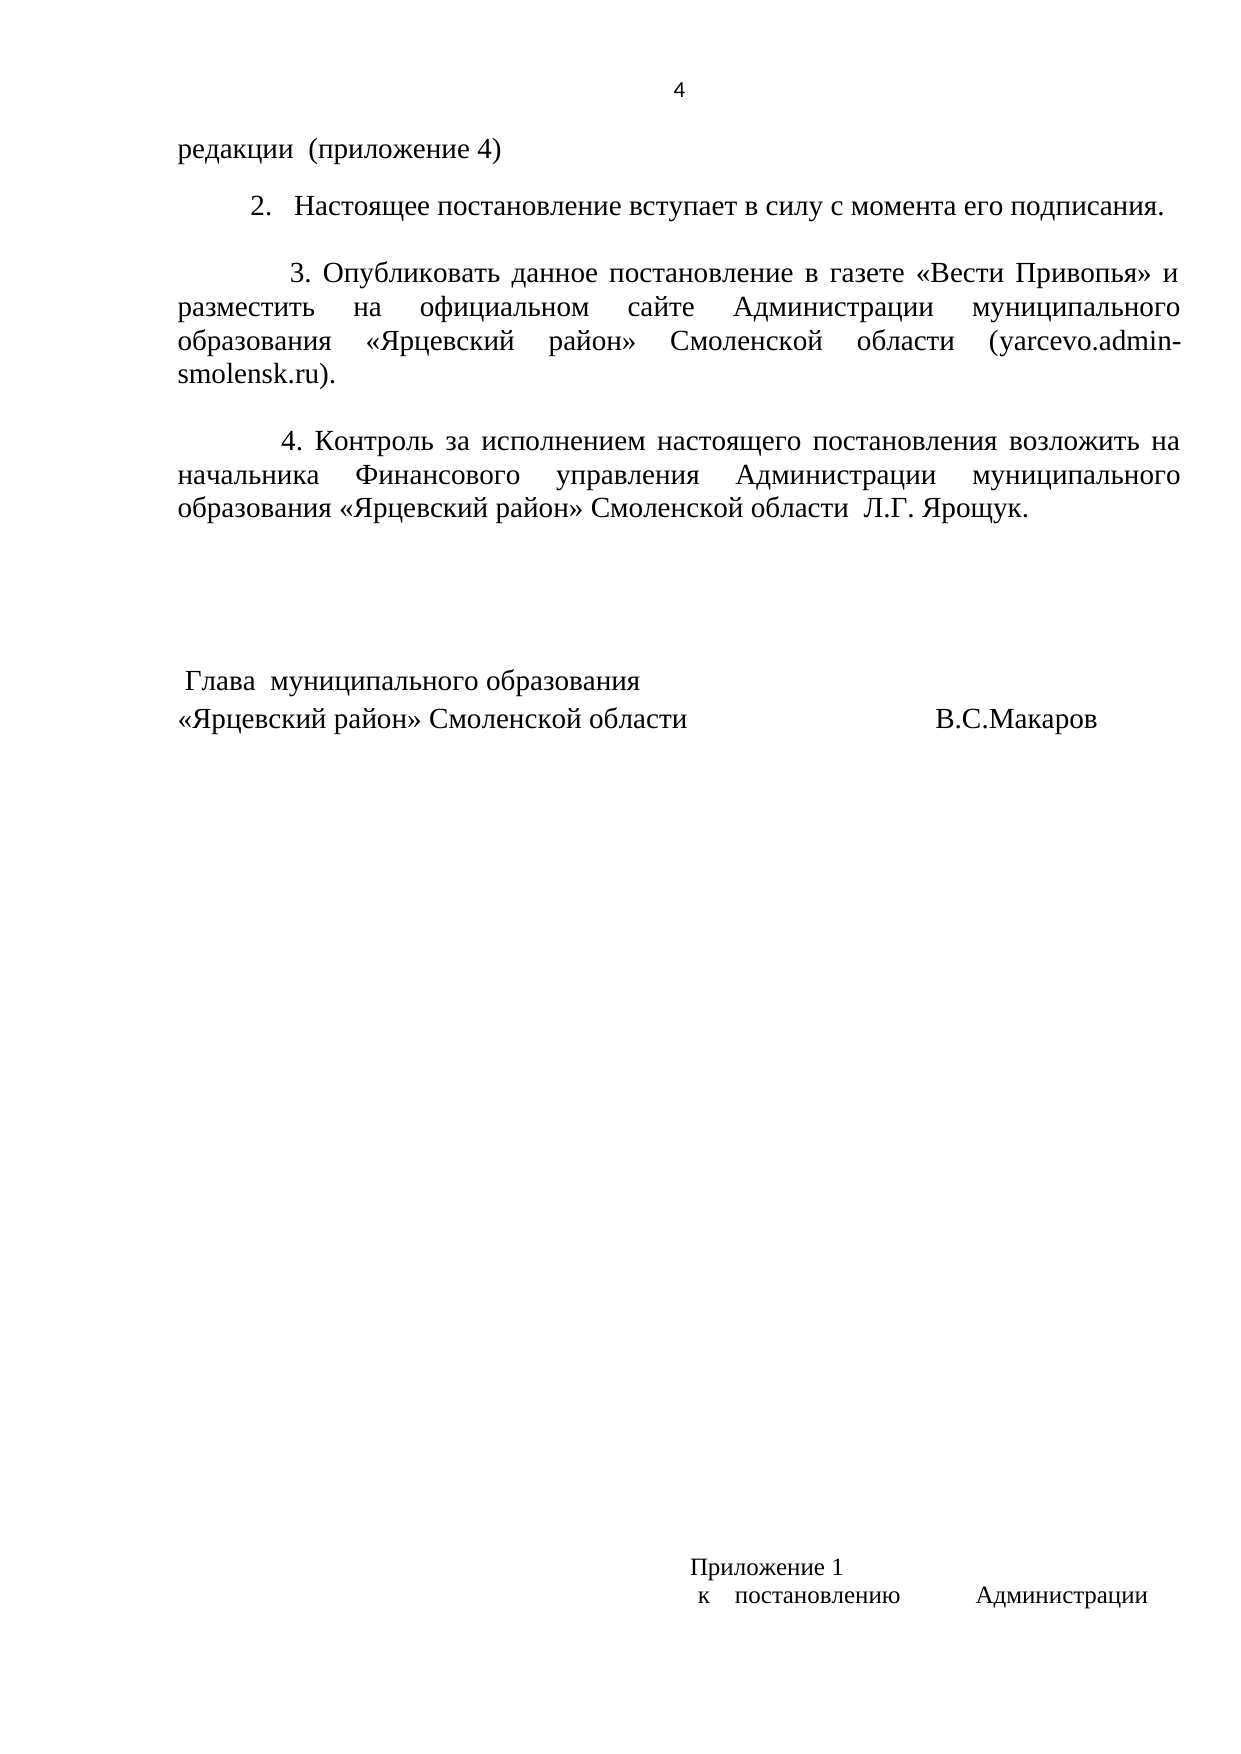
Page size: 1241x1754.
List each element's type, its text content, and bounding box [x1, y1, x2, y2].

text «Ярцевский район» Смоленской области В.С.Макаров [177, 702, 1181, 735]
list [177, 131, 1181, 164]
list 4. Контроль за исполнением настоящего постановления возложить на начальника Финансового управления Администрации муниципального образования «Ярцевский район» Смоленской области Л.Г. Ярощук. [177, 423, 1181, 524]
text Глава муниципального образования [177, 663, 1181, 697]
list 2. Настоящее постановление вступает в силу с момента его подписания. [177, 188, 1181, 222]
text Приложение 1 [177, 1552, 1181, 1580]
list 3. Опубликовать данное постановление в газете «Вести Привопья» и разместить на официальном сайте Администрации муниципального образования «Ярцевский район» Смоленской области (yarcevo.admin-smolensk.ru). [177, 256, 1181, 390]
text к постановлению Администрации [177, 1580, 1181, 1609]
